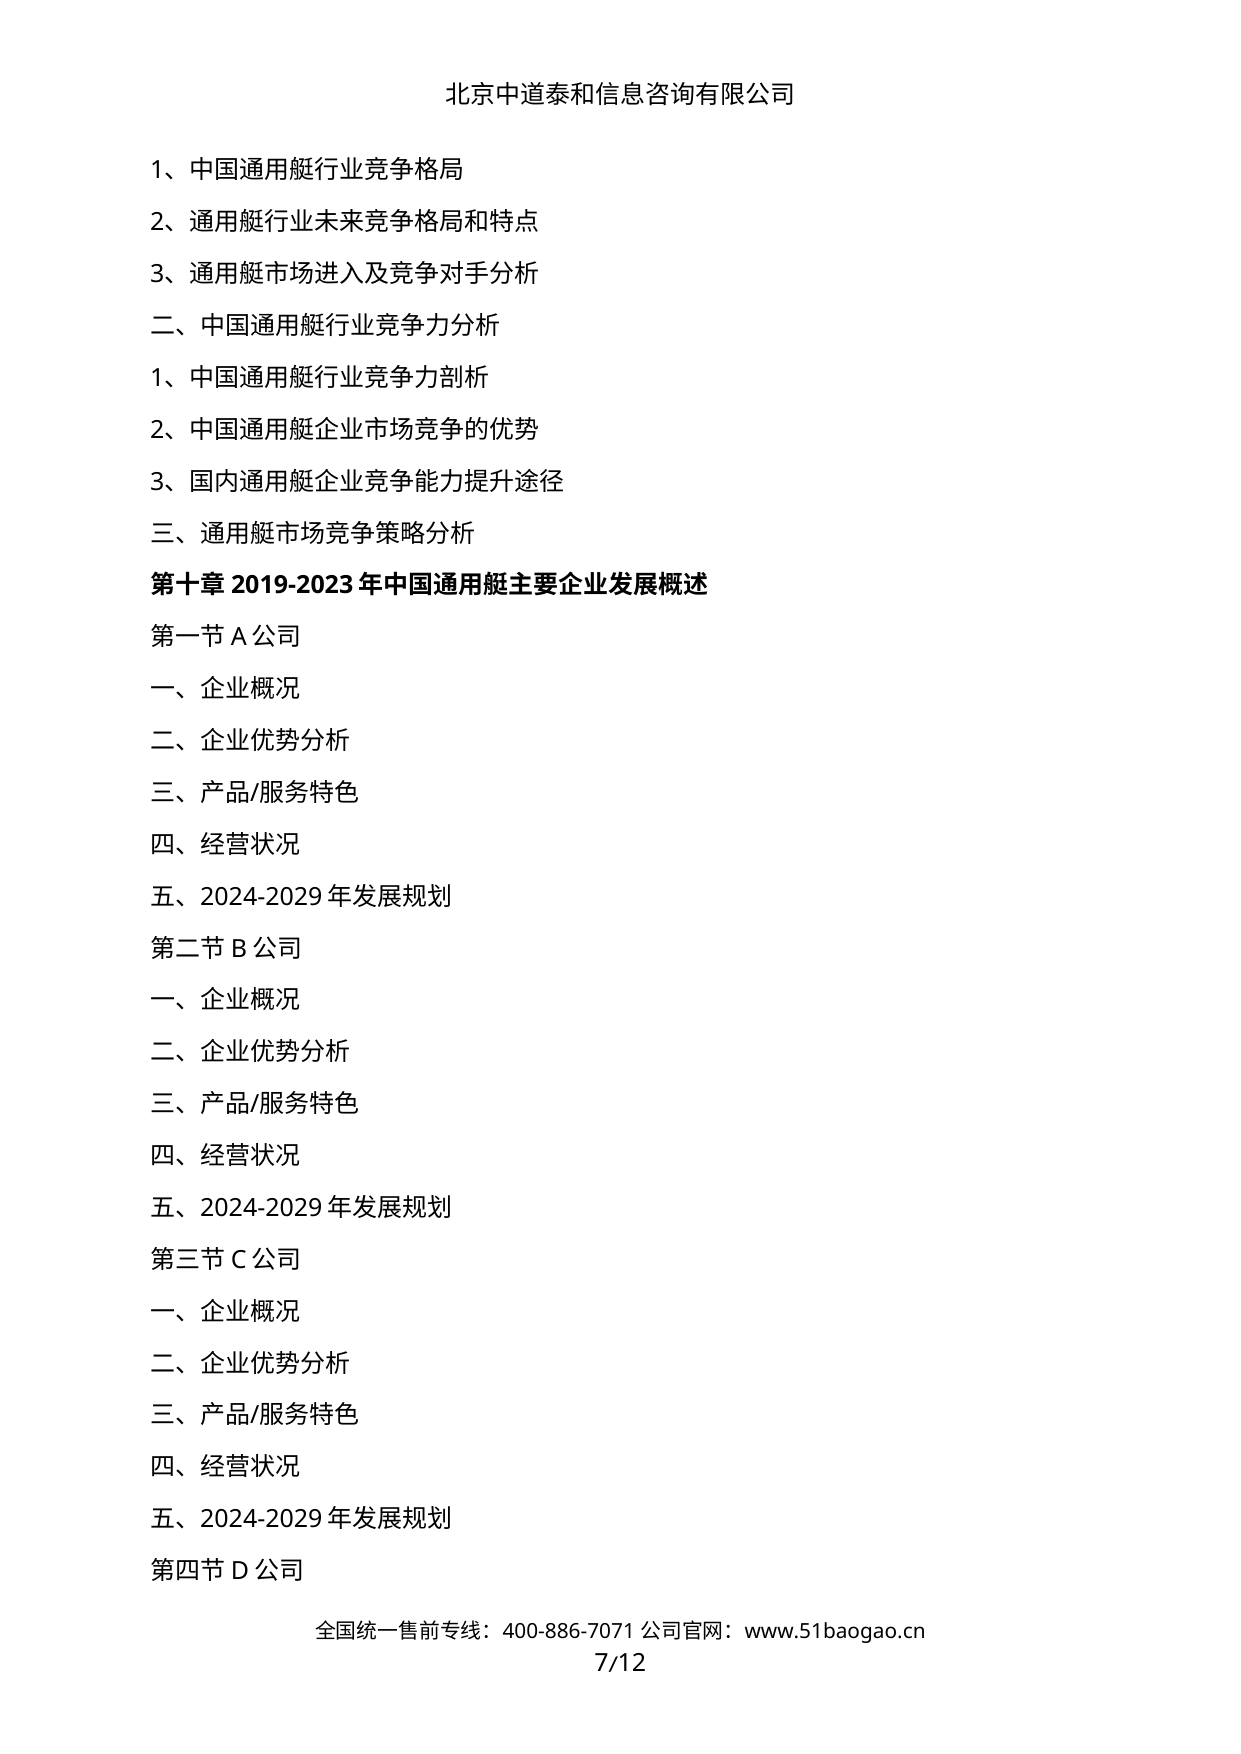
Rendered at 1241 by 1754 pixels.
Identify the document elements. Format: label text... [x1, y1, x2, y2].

text 2、通用艇行业未来竞争格局和特点 [150, 202, 1090, 238]
text 三、产品/服务特色 [150, 772, 1090, 809]
text 三、产品/服务特色 [150, 1084, 1090, 1120]
text 一、企业概况 [150, 980, 1090, 1016]
text 三、产品/服务特色 [150, 1395, 1090, 1431]
text 1、中国通用艇行业竞争力剖析 [150, 357, 1090, 394]
text 第四节 D公司 [150, 1551, 1090, 1587]
text 3、国内通用艇企业竞争能力提升途径 [150, 461, 1090, 497]
text 2、中国通用艇企业市场竞争的优势 [150, 409, 1090, 446]
text 三、通用艇市场竞争策略分析 [150, 513, 1090, 549]
text 第二节 B公司 [150, 928, 1090, 964]
text 第三节 C公司 [150, 1239, 1090, 1276]
text 二、企业优势分析 [150, 721, 1090, 757]
text 四、经营状况 [150, 1447, 1090, 1483]
text 四、经营状况 [150, 824, 1090, 861]
text 五、2024-2029年发展规划 [150, 1187, 1090, 1224]
text 第十章 2019-2023年中国通用艇主要企业发展概述 [150, 565, 1090, 601]
text 一、企业概况 [150, 669, 1090, 705]
text 第一节 A公司 [150, 617, 1090, 653]
text 二、企业优势分析 [150, 1032, 1090, 1068]
text 五、2024-2029年发展规划 [150, 876, 1090, 912]
text 1、中国通用艇行业竞争格局 [150, 150, 1090, 186]
text 二、中国通用艇行业竞争力分析 [150, 306, 1090, 342]
text 3、通用艇市场进入及竞争对手分析 [150, 254, 1090, 290]
text 二、企业优势分析 [150, 1343, 1090, 1379]
text 五、2024-2029年发展规划 [150, 1499, 1090, 1535]
text 一、企业概况 [150, 1291, 1090, 1327]
text 四、经营状况 [150, 1136, 1090, 1172]
